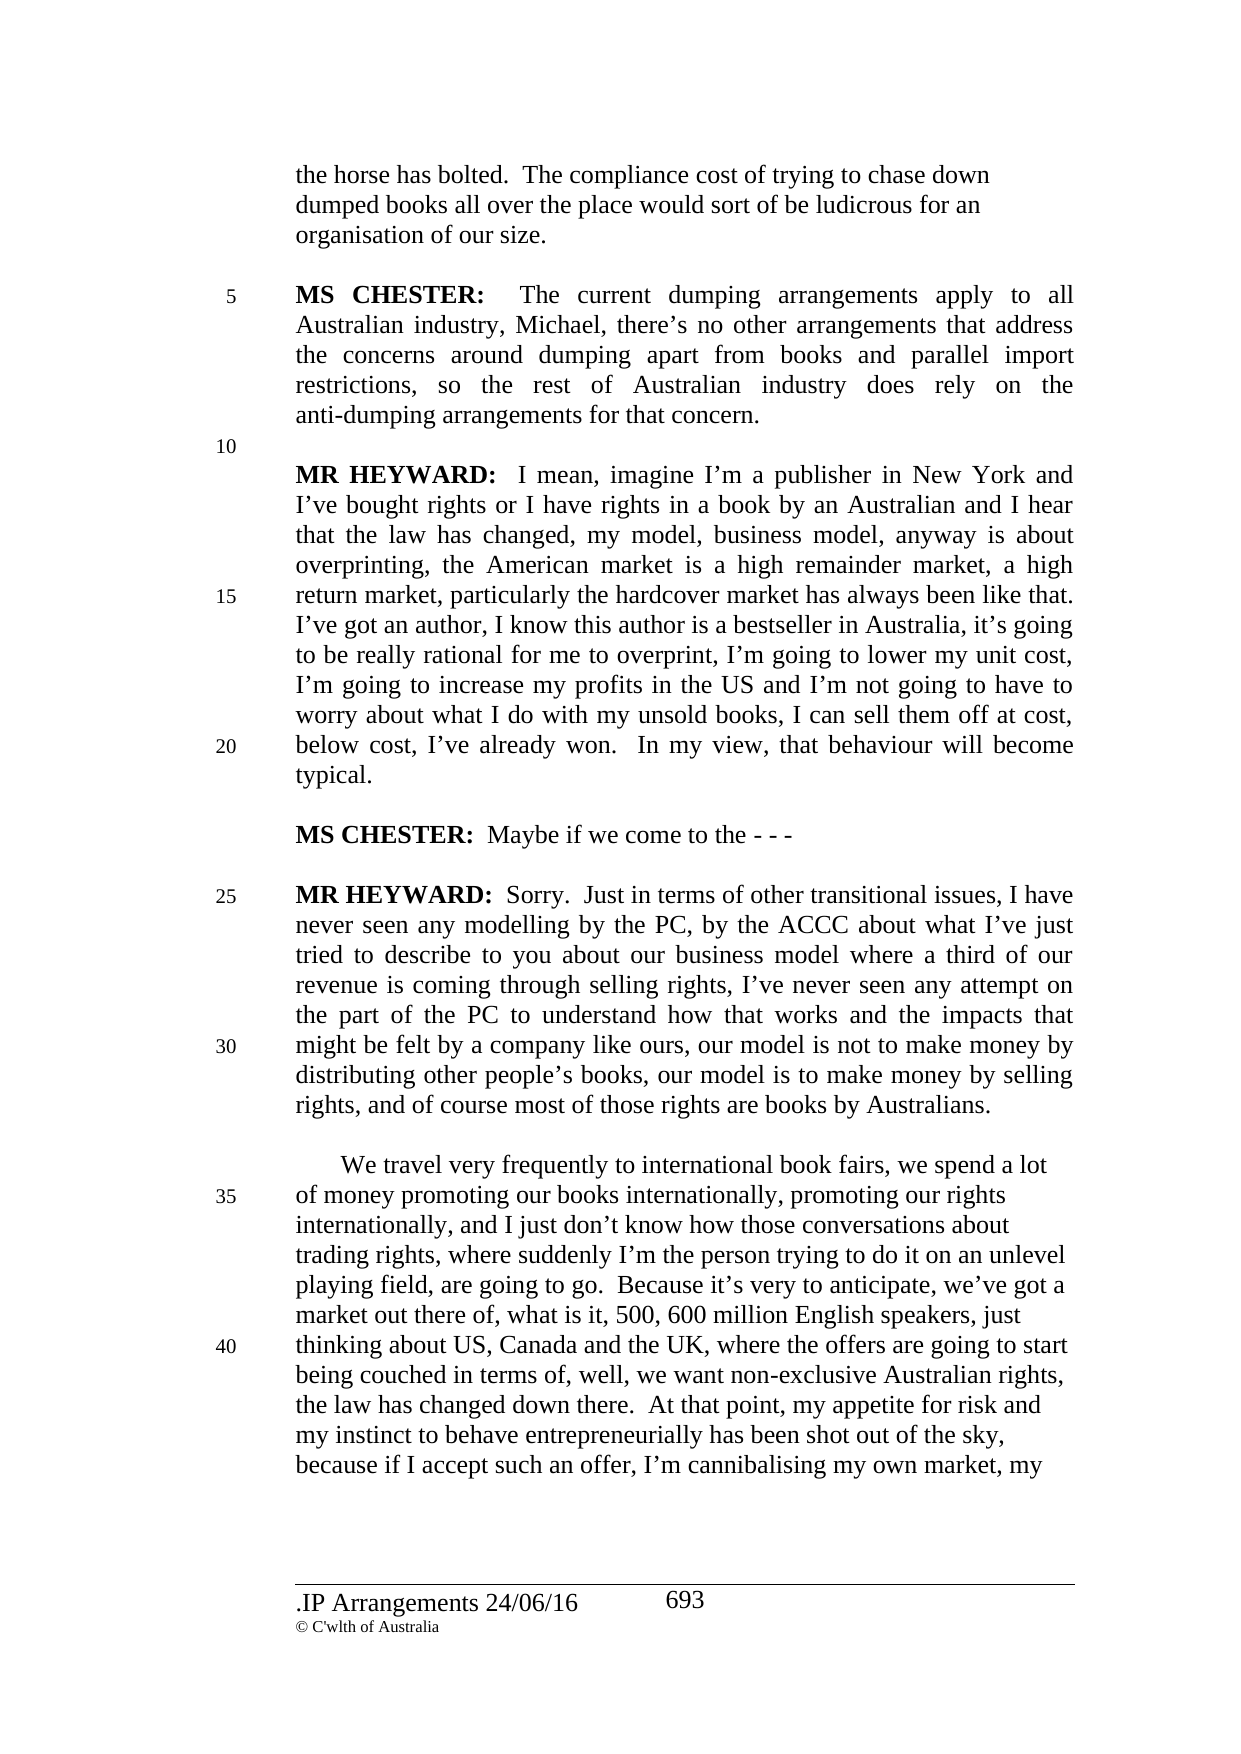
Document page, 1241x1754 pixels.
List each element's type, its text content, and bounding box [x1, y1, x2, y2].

text MR HEYWARD: I mean, imagine I’m a publisher in New York and I’ve bought rights or I have rights in a book by an Australian and I hear that the law has changed, my model, business model, anyway is about overprinting, the American market is a high remainder market, a high return market, particularly the hardcover market has always been like that. I’ve got an author, I know this author is a bestseller in Australia, it’s going to be really rational for me to overprint, I’m going to lower my unit cost, I’m going to increase my profits in the US and I’m not going to have to worry about what I do with my unsold books, I can sell them off at cost, below cost, I’ve already won. In my view, that behaviour will become typical. [295, 459, 1075, 789]
text MR HEYWARD: Sorry. Just in terms of other transitional issues, I have never seen any modelling by the PC, by the ACCC about what I’ve just tried to describe to you about our business model where a third of our revenue is coming through selling rights, I’ve never seen any attempt on the part of the PC to understand how that works and the impacts that might be felt by a company like ours, our model is not to make money by distributing other people’s books, our model is to make money by selling rights, and of course most of those rights are books by Australians. [295, 879, 1075, 1119]
text MS CHESTER: Maybe if we come to the - - - [295, 819, 1075, 849]
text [295, 1149, 1075, 1479]
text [295, 159, 1075, 249]
text MS CHESTER: The current dumping arrangements apply to all Australian industry, Michael, there’s no other arrangements that address the concerns around dumping apart from books and parallel import restrictions, so the rest of Australian industry does rely on the anti-dumping arrangements for that concern. [295, 279, 1075, 429]
